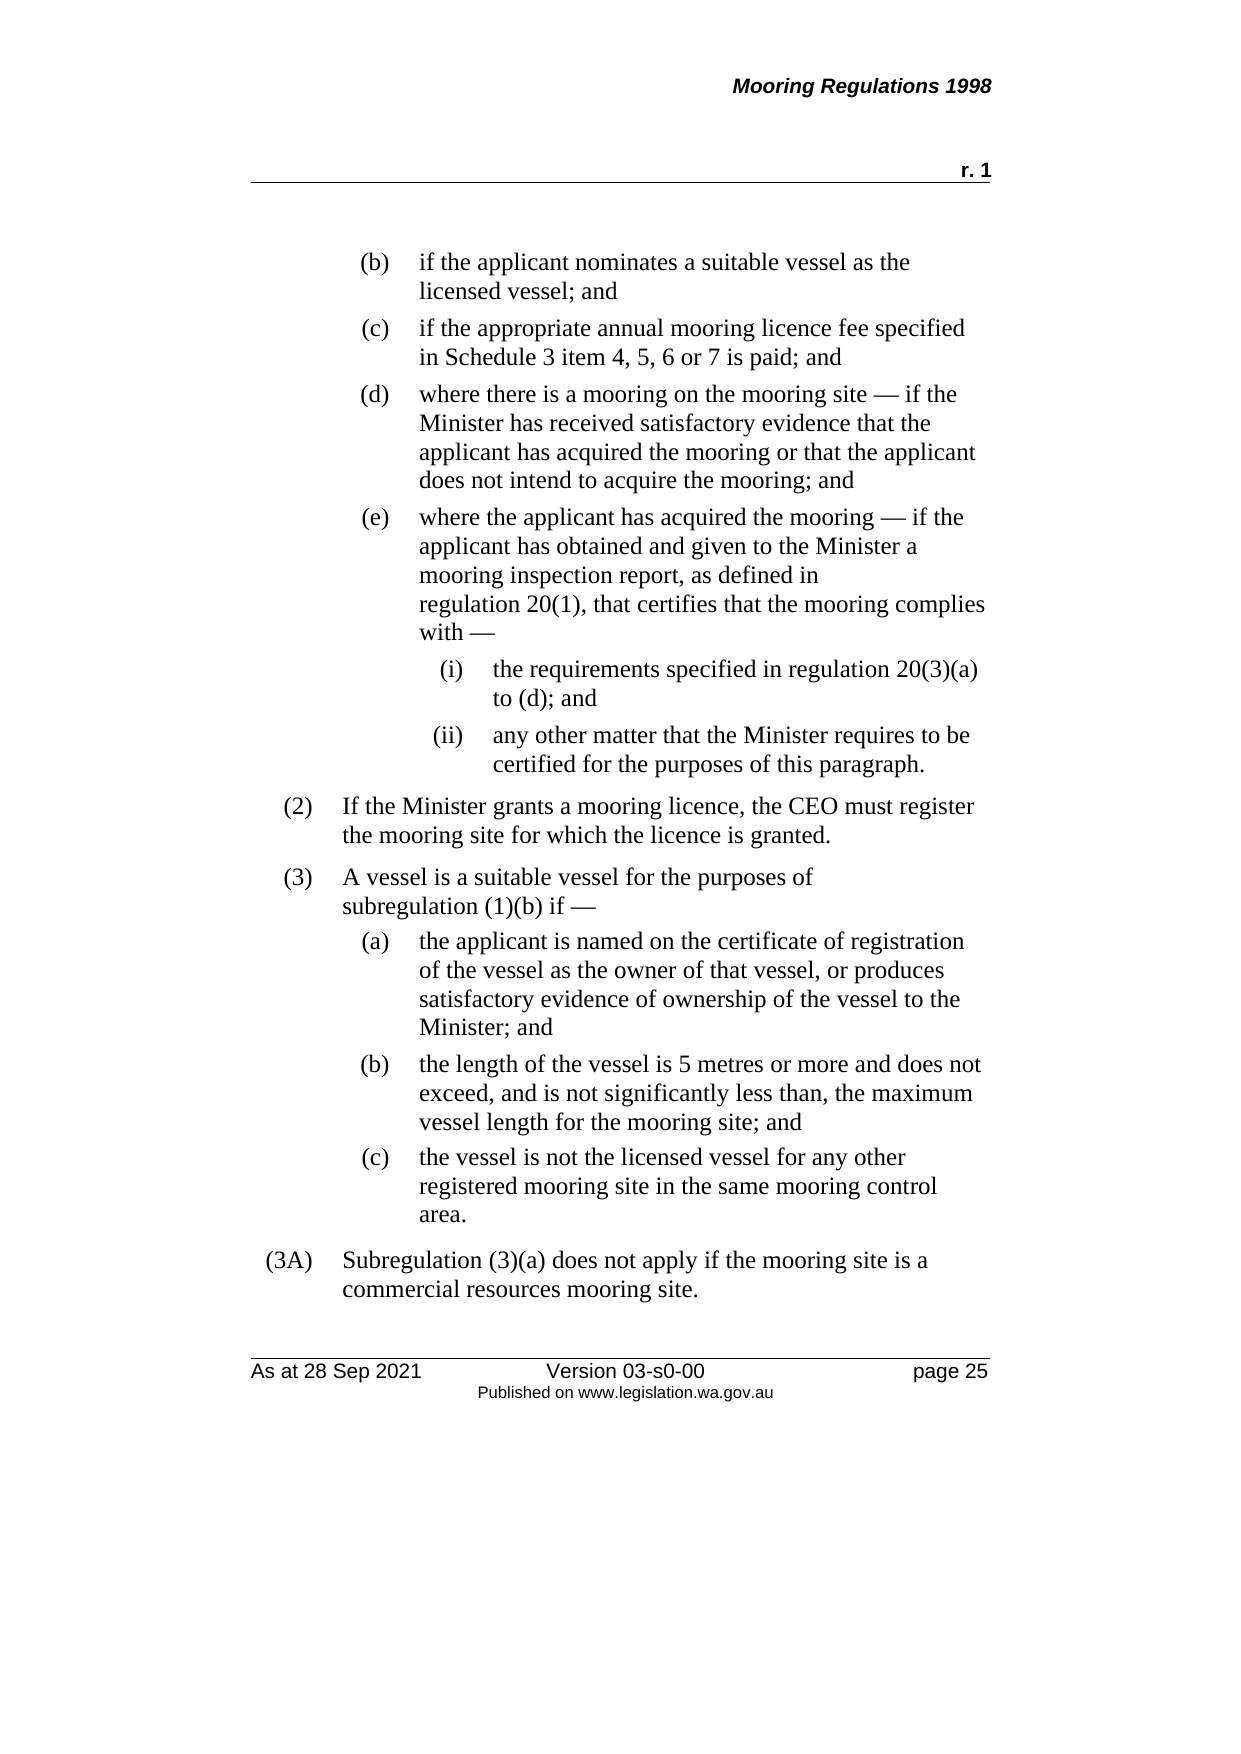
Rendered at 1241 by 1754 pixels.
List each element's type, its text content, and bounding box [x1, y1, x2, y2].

text (2) If the Minister grants a mooring licence, the CEO must register the mooring site for which the licence is granted. [251, 791, 990, 849]
text (d) where there is a mooring on the mooring site — if the Minister has received satisfactory evidence that the applicant has acquired the mooring or that the applicant does not intend to acquire the mooring; and [251, 379, 990, 494]
text (ii) any other matter that the Minister requires to be certified for the purposes of this paragraph. [251, 720, 990, 778]
text (e) where the applicant has acquired the mooring — if the applicant has obtained and given to the Minister a mooring inspection report, as defined in regulation 20(1), that certifies that the mooring complies with — [251, 502, 990, 646]
text (b) if the applicant nominates a suitable vessel as the licensed vessel; and [251, 247, 990, 305]
text (c) the vessel is not the licensed vessel for any other registered mooring site in the same mooring control area. [251, 1142, 990, 1228]
text (b) the length of the vessel is 5 metres or more and does not exceed, and is not significantly less than, the maximum vessel length for the mooring site; and [251, 1049, 990, 1136]
text (3A) Subregulation (3)(a) does not apply if the mooring site is a commercial resources mooring site. [251, 1245, 990, 1302]
text (a) the applicant is named on the certificate of registration of the vessel as the owner of that vessel, or produces satisfactory evidence of ownership of the vessel to the Minister; and [251, 926, 990, 1041]
text (c) if the appropriate annual mooring licence fee specified in Schedule 3 item 4, 5, 6 or 7 is paid; and [251, 313, 990, 371]
text (i) the requirements specified in regulation 20(3)(a) to (d); and [251, 654, 990, 712]
text (3) A vessel is a suitable vessel for the purposes of subregulation (1)(b) if — [251, 862, 990, 920]
